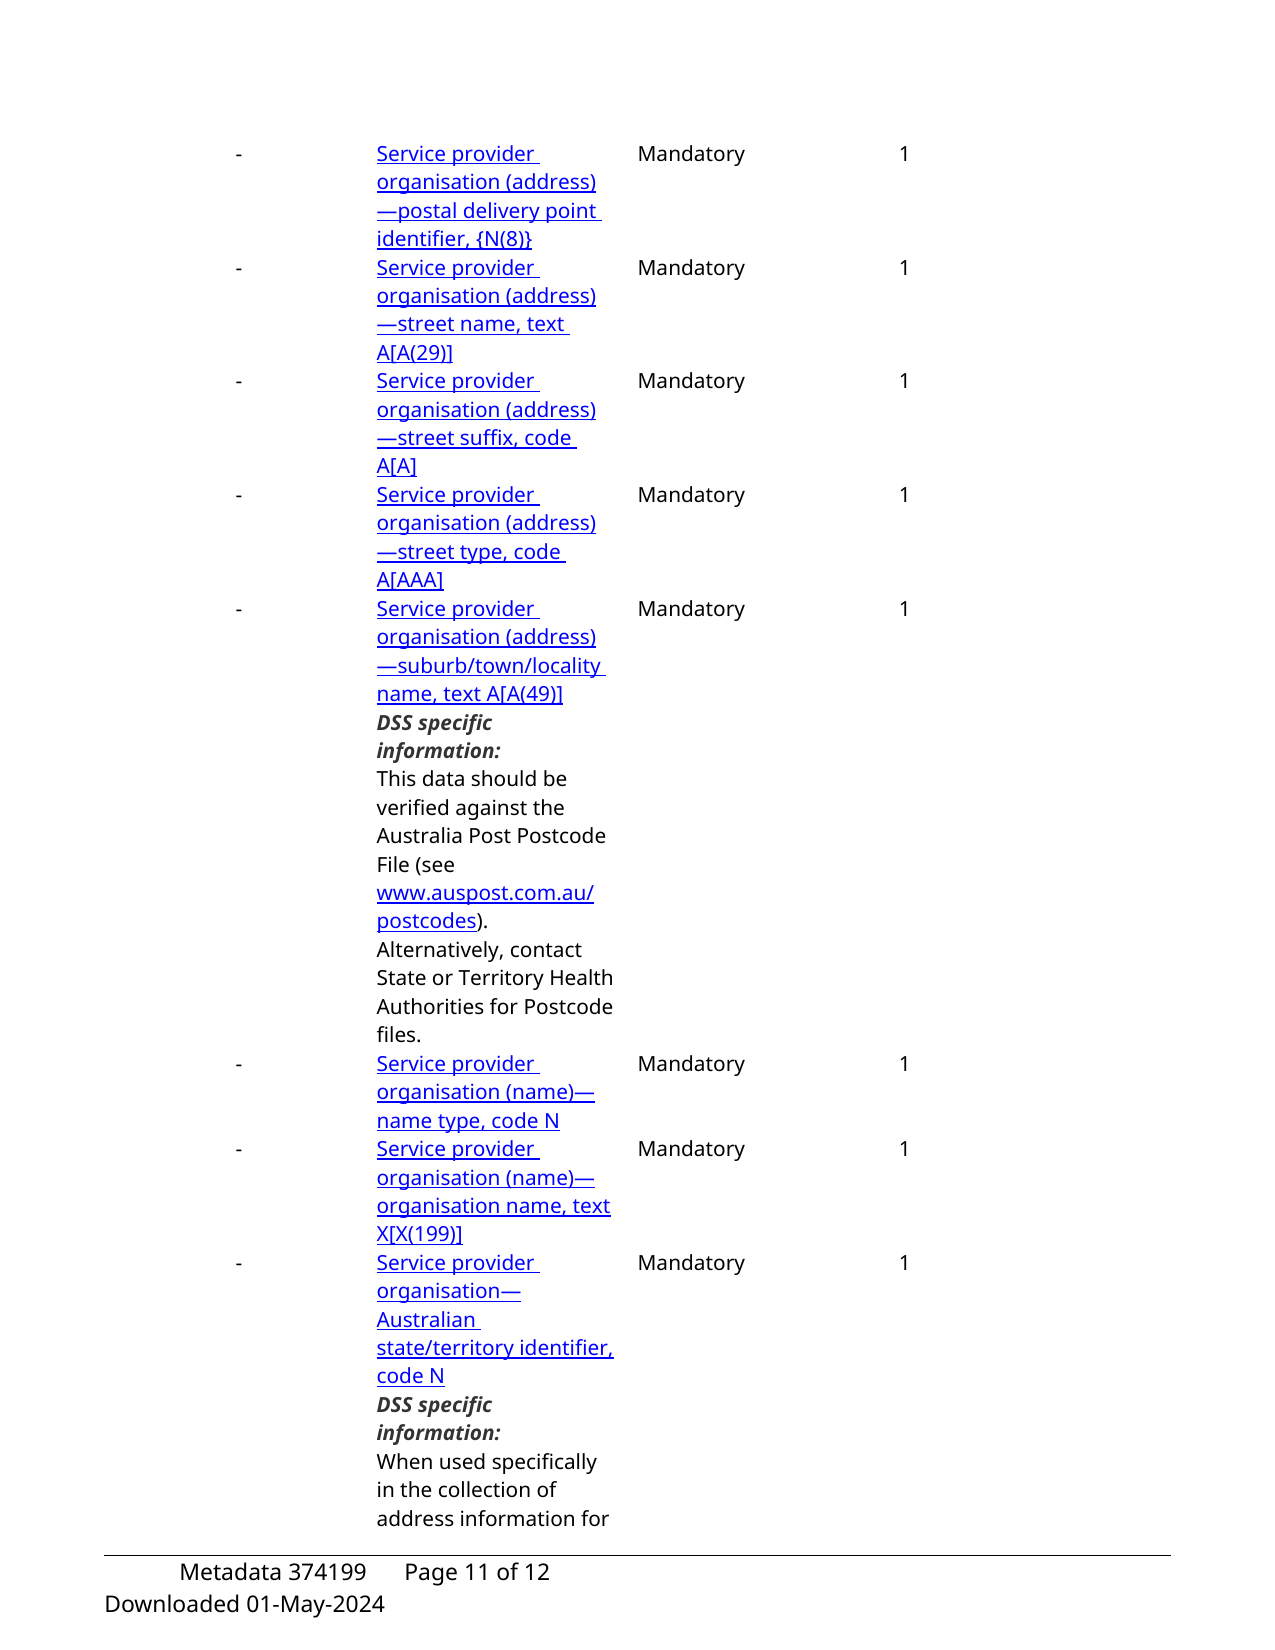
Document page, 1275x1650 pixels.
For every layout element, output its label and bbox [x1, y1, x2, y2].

table_cell [93, 110, 1159, 1532]
